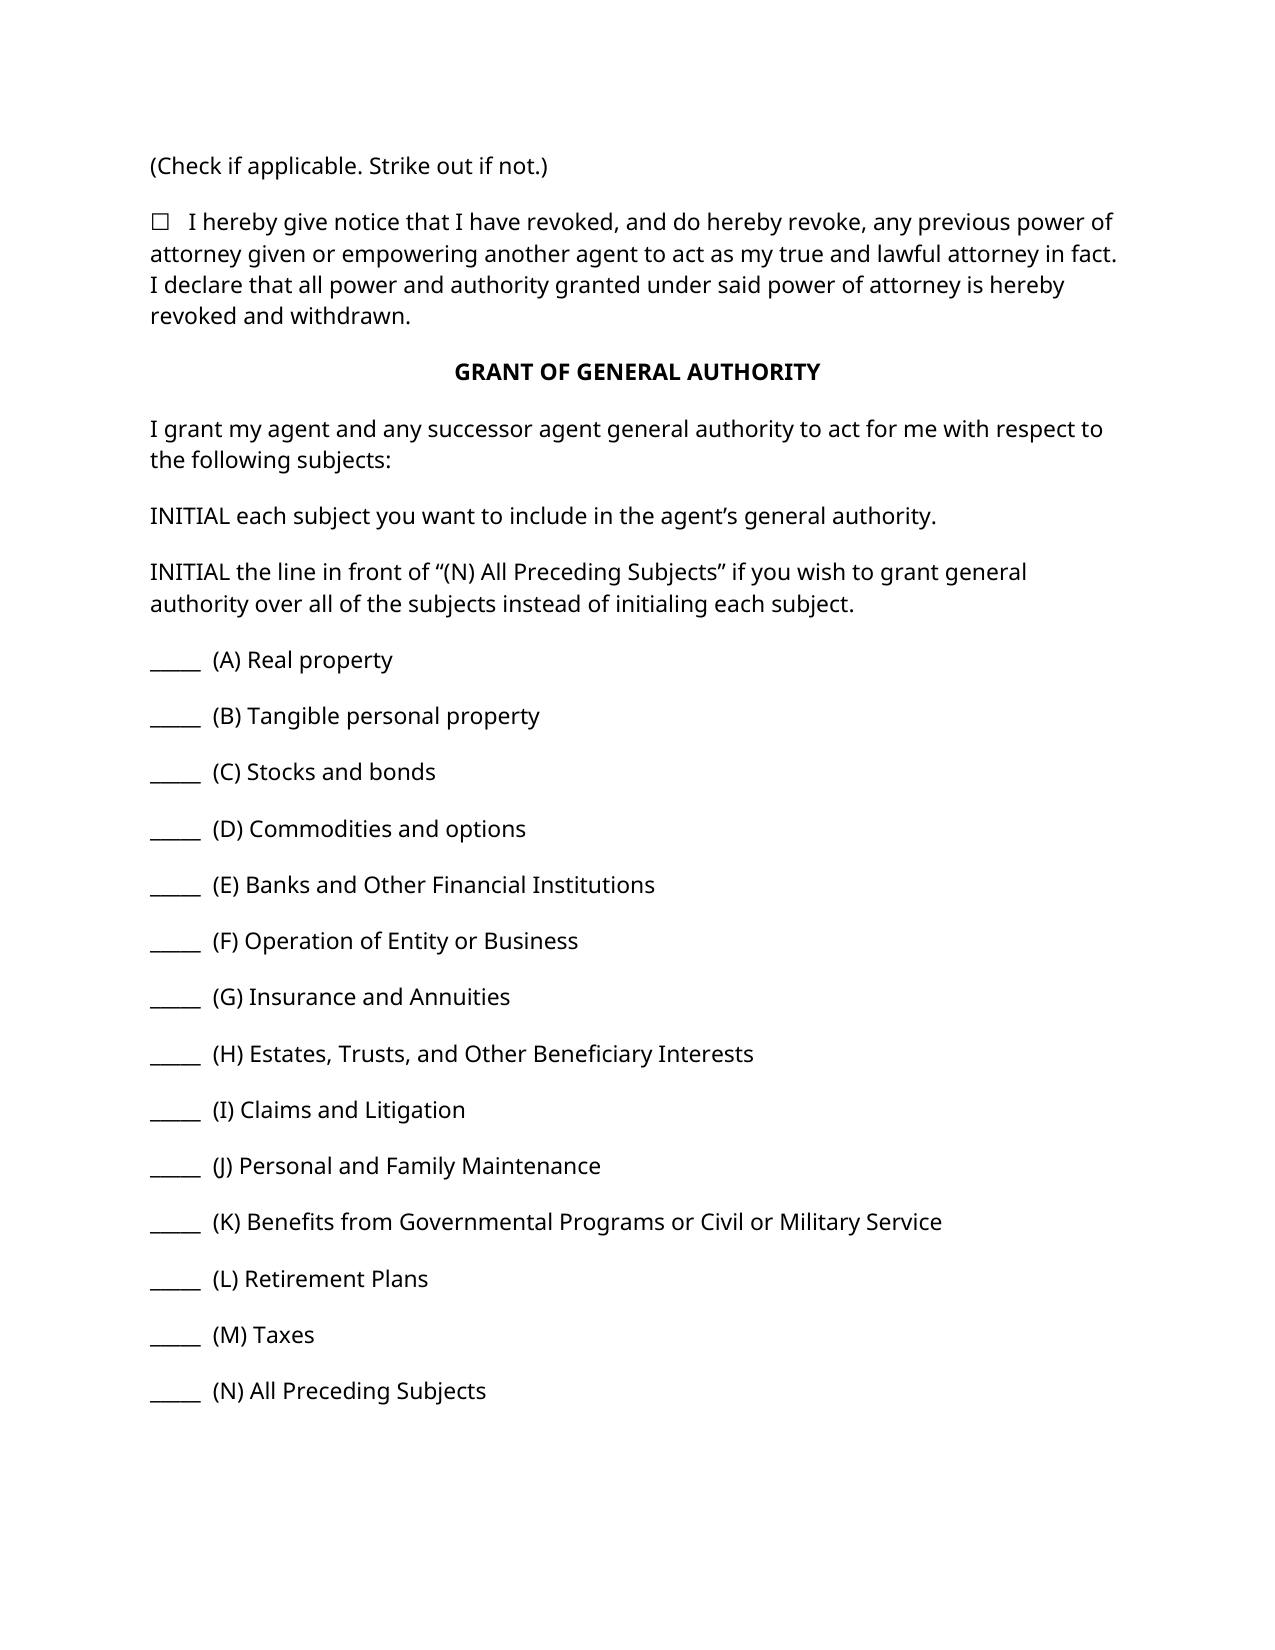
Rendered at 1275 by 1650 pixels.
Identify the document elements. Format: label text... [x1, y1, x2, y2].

text _____ (K) Benefits from Governmental Programs or Civil or Military Service [150, 1206, 1125, 1237]
text _____ (G) Insurance and Annuities [150, 981, 1125, 1012]
text INITIAL each subject you want to include in the agent’s general authority. [150, 500, 1125, 531]
text _____ (E) Banks and Other Financial Institutions [150, 869, 1125, 900]
text I hereby give notice that I have revoked, and do hereby revoke, any previous power of attorney given or empowering another agent to act as my true and lawful attorney in fact. I declare that all power and authority granted under said power of attorney is hereby revoked and withdrawn. [150, 206, 1125, 331]
text _____ (B) Tangible personal property [150, 700, 1125, 731]
text _____ (L) Retirement Plans [150, 1262, 1125, 1294]
text GRANT OF GENERAL AUTHORITY [150, 356, 1125, 387]
text I grant my agent and any successor agent general authority to act for me with respect to the following subjects: [150, 412, 1125, 475]
text (Check if applicable. Strike out if not.) [150, 150, 1125, 181]
text _____ (I) Claims and Litigation [150, 1094, 1125, 1125]
text _____ (M) Taxes [150, 1319, 1125, 1350]
text _____ (D) Commodities and options [150, 812, 1125, 844]
text _____ (N) All Preceding Subjects [150, 1375, 1125, 1406]
text INITIAL the line in front of “(N) All Preceding Subjects” if you wish to grant general authority over all of the subjects instead of initialing each subject. [150, 556, 1125, 619]
text _____ (H) Estates, Trusts, and Other Beneficiary Interests [150, 1037, 1125, 1069]
text _____ (F) Operation of Entity or Business [150, 925, 1125, 956]
text _____ (A) Real property [150, 644, 1125, 675]
text _____ (C) Stocks and bonds [150, 756, 1125, 787]
text _____ (J) Personal and Family Maintenance [150, 1150, 1125, 1181]
